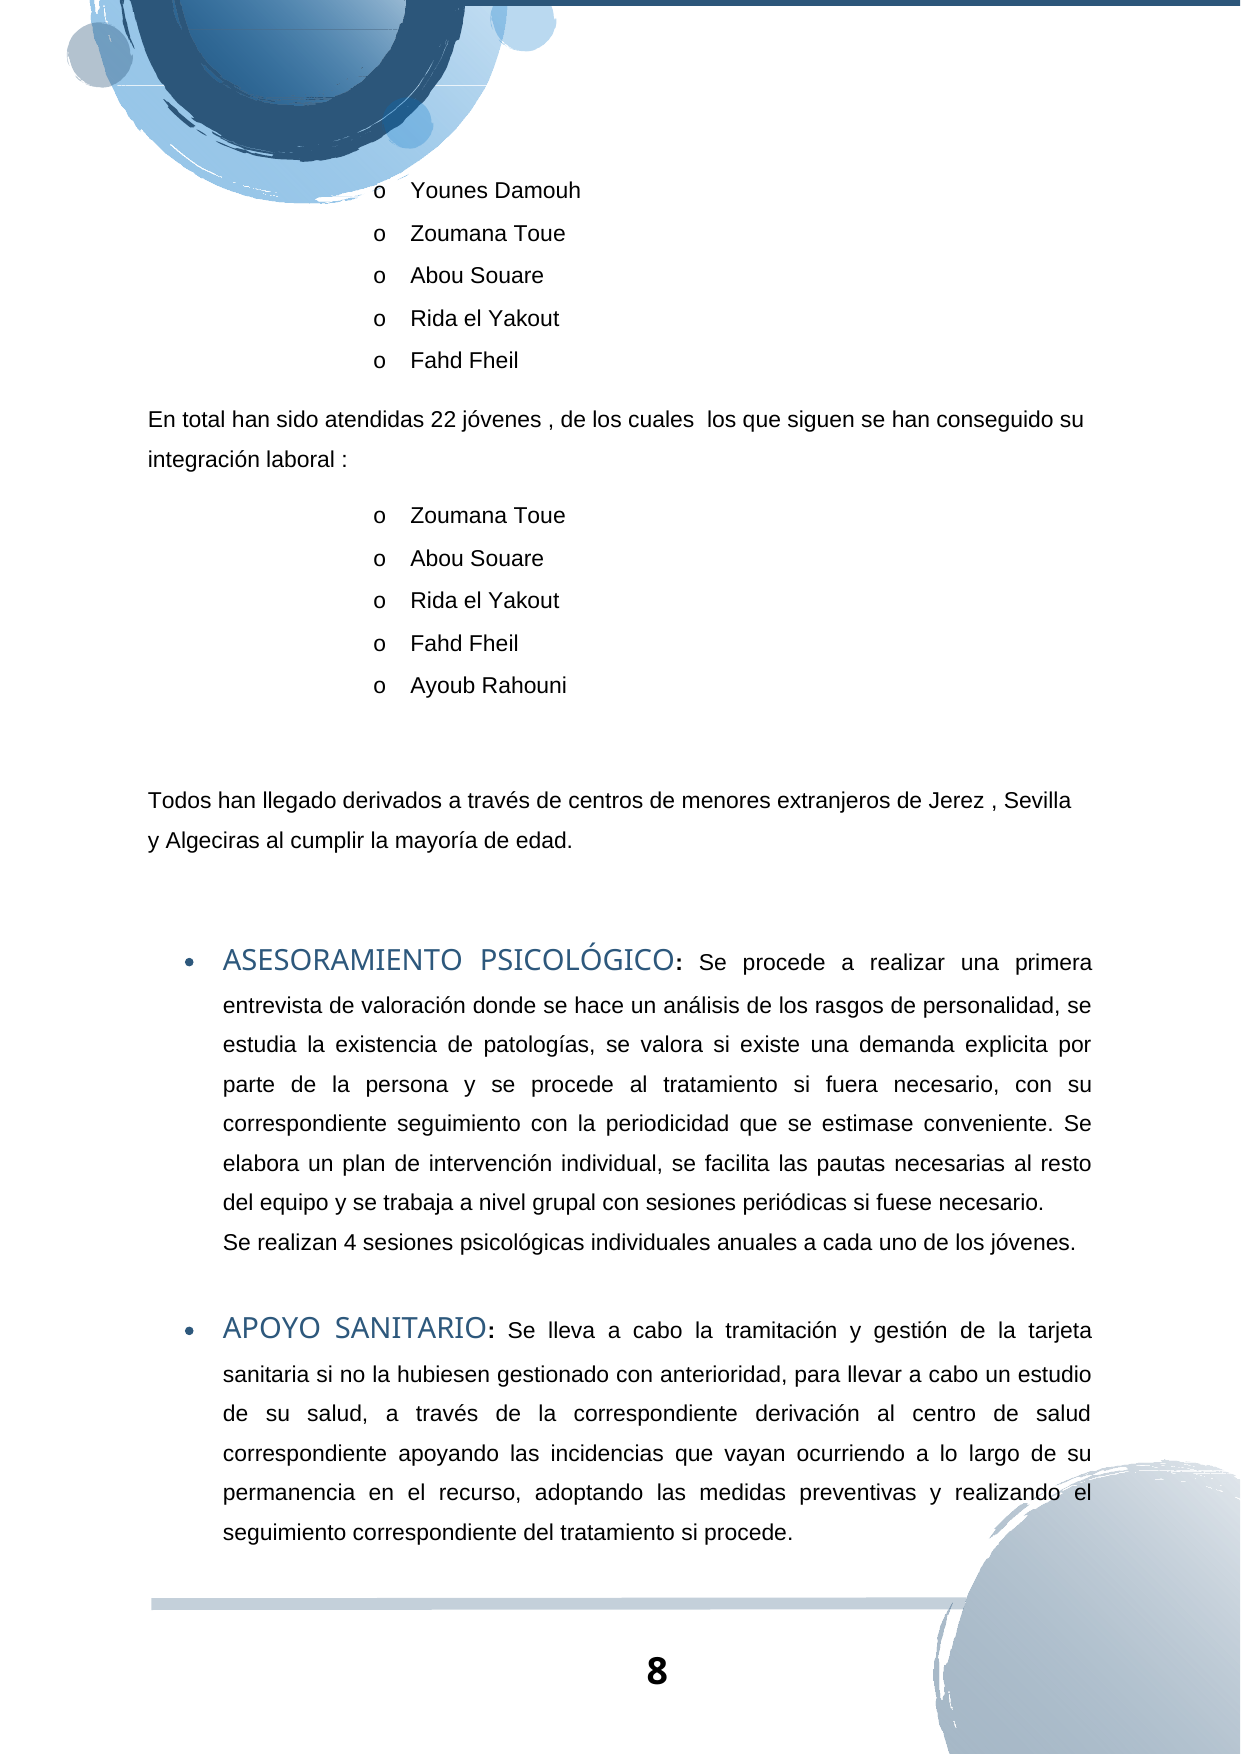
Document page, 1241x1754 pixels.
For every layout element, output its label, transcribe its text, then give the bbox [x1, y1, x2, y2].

list APOYO SANITARIO: Se lleva a cabo la tramitación y gestión de la tarjeta sanitaria si no la hubiesen gestionado con anterioridad, para llevar a cabo un estudio de su salud, a través de la correspondiente derivación al centro de salud correspondiente apoyando las incidencias que vayan ocurriendo a lo largo de su permanencia en el recurso, adoptando las medidas preventivas y realizando el seguimiento correspondiente del tratamiento si procede. [185, 1308, 1092, 1545]
list Ayoub Rahouni [373, 672, 1092, 700]
list Abou Souare [373, 544, 1092, 573]
list Rida el Yakout [373, 587, 1092, 615]
list Younes Damouh [373, 177, 1092, 206]
list Zoumana Toue [373, 502, 1092, 530]
text Todos han llegado derivados a través de centros de menores extranjeros de Jerez , Sevilla y Algeciras al cumplir la mayoría de edad. [148, 787, 1092, 853]
text En total han sido atendidas 22 jóvenes , de los cuales los que siguen se han conseguido su integración laboral : [148, 406, 1092, 472]
list Fahd Fheil [373, 347, 1092, 376]
list Se realizan 4 sesiones psicológicas individuales anuales a cada uno de los jóvenes. [223, 1229, 1092, 1255]
list Zoumana Toue [373, 220, 1092, 248]
list Abou Souare [373, 262, 1092, 291]
list Rida el Yakout [373, 305, 1092, 333]
list ASESORAMIENTO PSICOLÓGICO: Se procede a realizar una primera entrevista de valoración donde se hace un análisis de los rasgos de personalidad, se estudia la existencia de patologías, se valora si existe una demanda explicita por parte de la persona y se procede al tratamiento si fuera necesario, con su correspondiente seguimiento con la periodicidad que se estimase conveniente. Se elabora un plan de intervención individual, se facilita las pautas necesarias al resto del equipo y se trabaja a nivel grupal con sesiones periódicas si fuese necesario. [185, 939, 1092, 1216]
list Fahd Fheil [373, 629, 1092, 658]
